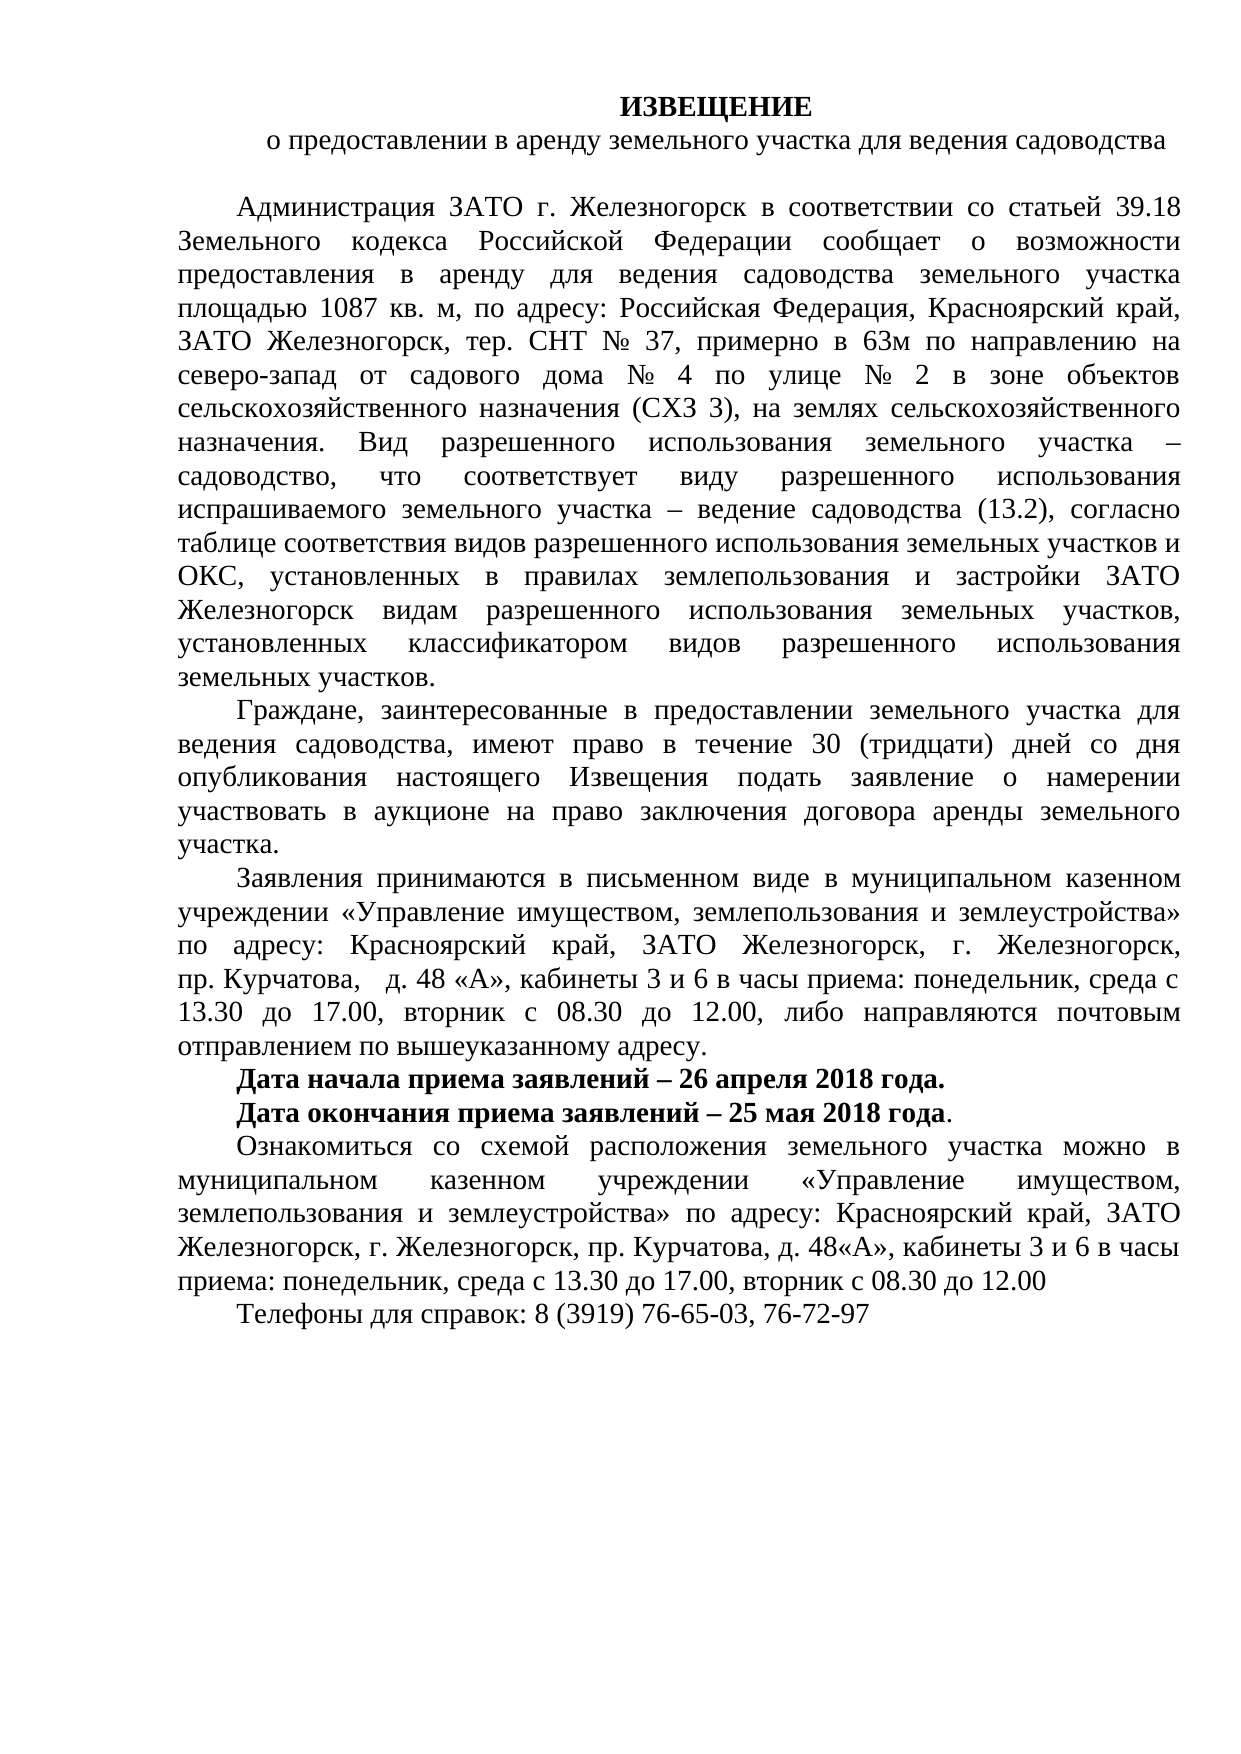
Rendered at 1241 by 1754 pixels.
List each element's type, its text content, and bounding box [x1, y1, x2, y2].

text Телефоны для справок: 8 (3919) 76-65-03, 76-72-97 [177, 1296, 1181, 1330]
text Администрация ЗАТО г. Железногорск в соответствии со статьей 39.18 Земельного кодекса Российской Федерации сообщает о возможности предоставления в аренду для ведения садоводства земельного участка площадью 1087 кв. м, по адресу: Российская Федерация, Красноярский край, ЗАТО Железногорск, тер. СНТ № 37, примерно в 63м по направлению на северо-запад от садового дома № 4 по улице № 2 в зоне объектов сельскохозяйственного назначения (СХЗ 3), на землях сельскохозяйственного назначения. Вид разрешенного использования земельного участка – садоводство, что соответствует виду разрешенного использования испрашиваемого земельного участка – ведение садоводства (13.2), согласно таблице соответствия видов разрешенного использования земельных участков и ОКС, установленных в правилах землепользования и застройки ЗАТО Железногорск видам разрешенного использования земельных участков, установленных классификатором видов разрешенного использования земельных участков. [177, 189, 1181, 692]
text Дата окончания приема заявлений – 25 мая 2018 года. [177, 1095, 1181, 1128]
text Заявления принимаются в письменном виде в муниципальном казенном учреждении «Управление имуществом, землепользования и землеустройства» по адресу: Красноярский край, ЗАТО Железногорск, г. Железногорск, пр. Курчатова, д. 48 «А», кабинеты 3 и 6 в часы приема: понедельник, среда с 13.30 до 17.00, вторник с 08.30 до 12.00, либо направляются почтовым отправлением по вышеуказанному адресу. [177, 860, 1181, 1061]
text Граждане, заинтересованные в предоставлении земельного участка для ведения садоводства, имеют право в течение 30 (тридцати) дней со дня опубликования настоящего Извещения подать заявление о намерении участвовать в аукционе на право заключения договора аренды земельного участка. [177, 692, 1181, 860]
text о предоставлении в аренду земельного участка для ведения садоводства [177, 122, 1181, 156]
text ИЗВЕЩЕНИЕ [177, 89, 1181, 122]
text Дата начала приема заявлений – 26 апреля 2018 года. [177, 1061, 1181, 1095]
text Ознакомиться со схемой расположения земельного участка можно в муниципальном казенном учреждении «Управление имуществом, землепользования и землеустройства» по адресу: Красноярский край, ЗАТО Железногорск, г. Железногорск, пр. Курчатова, д. 48«А», кабинеты 3 и 6 в часы приема: понедельник, среда с 13.30 до 17.00, вторник с 08.30 до 12.00 [177, 1128, 1181, 1296]
